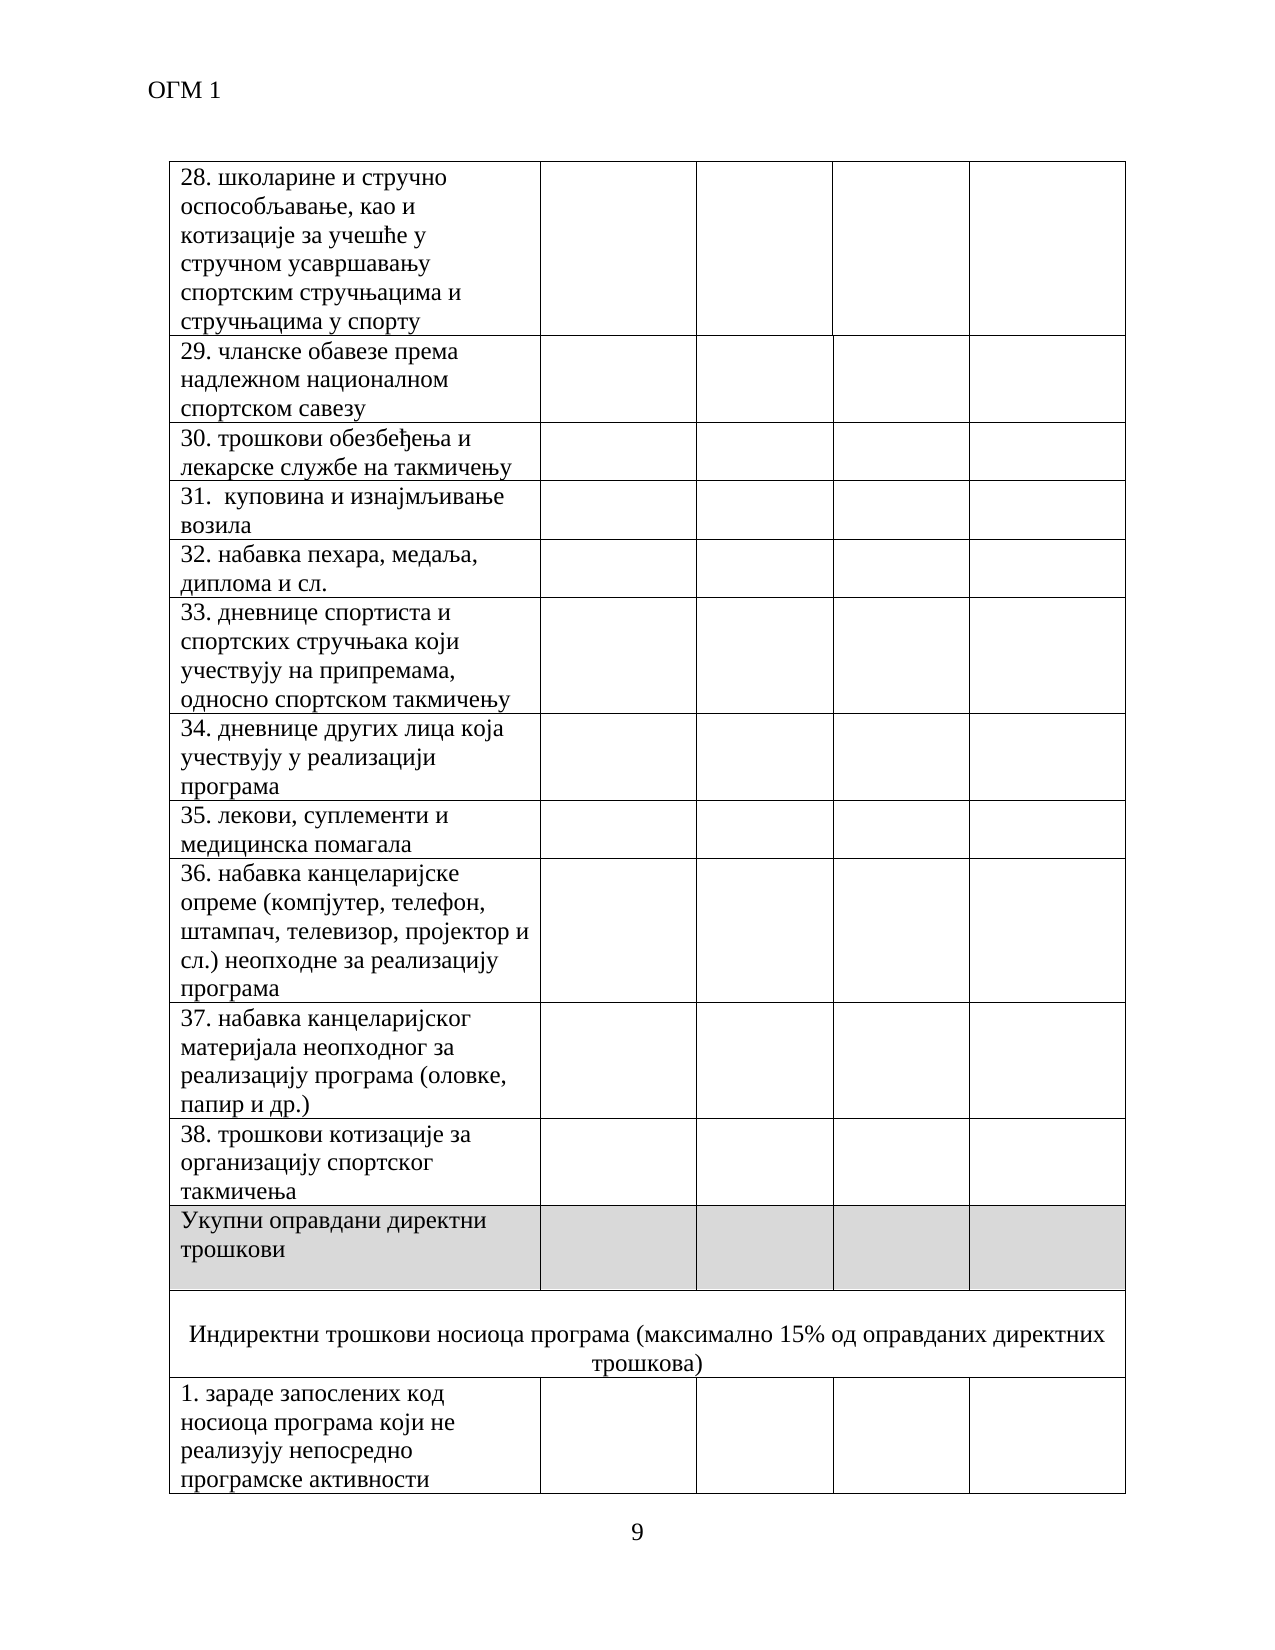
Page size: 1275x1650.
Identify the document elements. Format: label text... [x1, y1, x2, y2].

table_cell 38. трошкови котизације за организацију спортског такмичења [170, 1119, 540, 1205]
table_cell [541, 1003, 696, 1118]
table_cell [834, 540, 969, 597]
table_cell [697, 540, 833, 597]
table_cell 37. набавка канцеларијског материјала неопходног за реализацију програма (оловке, папир и др.) [170, 1003, 540, 1118]
table_cell [697, 801, 833, 858]
table_cell [697, 481, 833, 538]
table_cell [541, 1119, 696, 1205]
table_cell [970, 598, 1125, 712]
table_cell [541, 859, 696, 1002]
table_cell Укупни оправдани директни трошкови [170, 1206, 540, 1289]
table_cell [697, 859, 833, 1002]
table_cell [541, 162, 696, 335]
table_cell [970, 714, 1125, 799]
table_cell 28. школарине и стручно оспособљавање, као и котизације за учешће у стручном усавршавању спортским стручњацима и стручњацима у спорту [170, 162, 540, 335]
table_cell [697, 1003, 833, 1118]
table_cell [834, 714, 969, 799]
table_cell [697, 714, 833, 799]
table_cell [970, 1003, 1125, 1118]
table_cell [834, 1378, 969, 1493]
table_cell [970, 801, 1125, 858]
table_cell [541, 1206, 696, 1289]
table_cell [970, 481, 1125, 538]
table_cell 35. лекови, суплементи и медицинска помагала [170, 801, 540, 858]
table_cell [834, 598, 969, 712]
table_cell [970, 423, 1125, 480]
table_cell [970, 859, 1125, 1002]
table_cell 32. набавка пехара, медаља, диплома и сл. [170, 540, 540, 597]
table_cell 30. трошкови обезбеђења и лекарске службе на такмичењу [170, 423, 540, 480]
table_cell [834, 336, 969, 422]
table_cell [834, 1206, 969, 1289]
table_cell [970, 1378, 1125, 1493]
table_cell [697, 1378, 833, 1493]
table_cell [970, 1119, 1125, 1205]
table_cell [970, 1206, 1125, 1289]
table_cell [541, 714, 696, 799]
table_cell [541, 598, 696, 712]
table_cell [541, 481, 696, 538]
table_cell [541, 540, 696, 597]
table_cell 36. набавка канцеларијске опреме (компјутер, телефон, штампач, телевизор, пројектор и сл.) неопходне за реализацију програма [170, 859, 540, 1002]
table_cell [697, 1119, 833, 1205]
table_cell [697, 423, 833, 480]
table_cell Индиректни трошкови носиоца програма (максимално 15% од оправданих директних трошкова) [170, 1291, 1125, 1377]
table_cell [541, 801, 696, 858]
table_cell [970, 336, 1125, 422]
table_cell 1. зараде запослених код носиоца програма који не реализују непосредно програмске активности [170, 1378, 540, 1493]
table_cell 33. дневнице спортиста и спортских стручњака који учествују на припремама, односно спортском такмичењу [170, 598, 540, 712]
table_cell [834, 423, 969, 480]
table_cell 29. чланске обавезе према надлежном националном спортском савезу [170, 336, 540, 422]
table_cell [697, 336, 833, 422]
table_cell [834, 1119, 969, 1205]
table_cell [541, 423, 696, 480]
table_cell [833, 162, 969, 335]
table_cell [970, 540, 1125, 597]
table_cell [834, 801, 969, 858]
table_cell [697, 1206, 833, 1289]
table_cell 34. дневнице других лица која учествују у реализацији програма [170, 714, 540, 799]
table_cell [834, 859, 969, 1002]
table_cell [697, 598, 833, 712]
table_cell [834, 1003, 969, 1118]
table_cell [541, 336, 696, 422]
table_cell [541, 1378, 696, 1493]
table_cell [970, 162, 1125, 335]
table_cell [834, 481, 969, 538]
table_cell 31. куповина и изнајмљивање возила [170, 481, 540, 538]
table_cell [697, 162, 832, 335]
